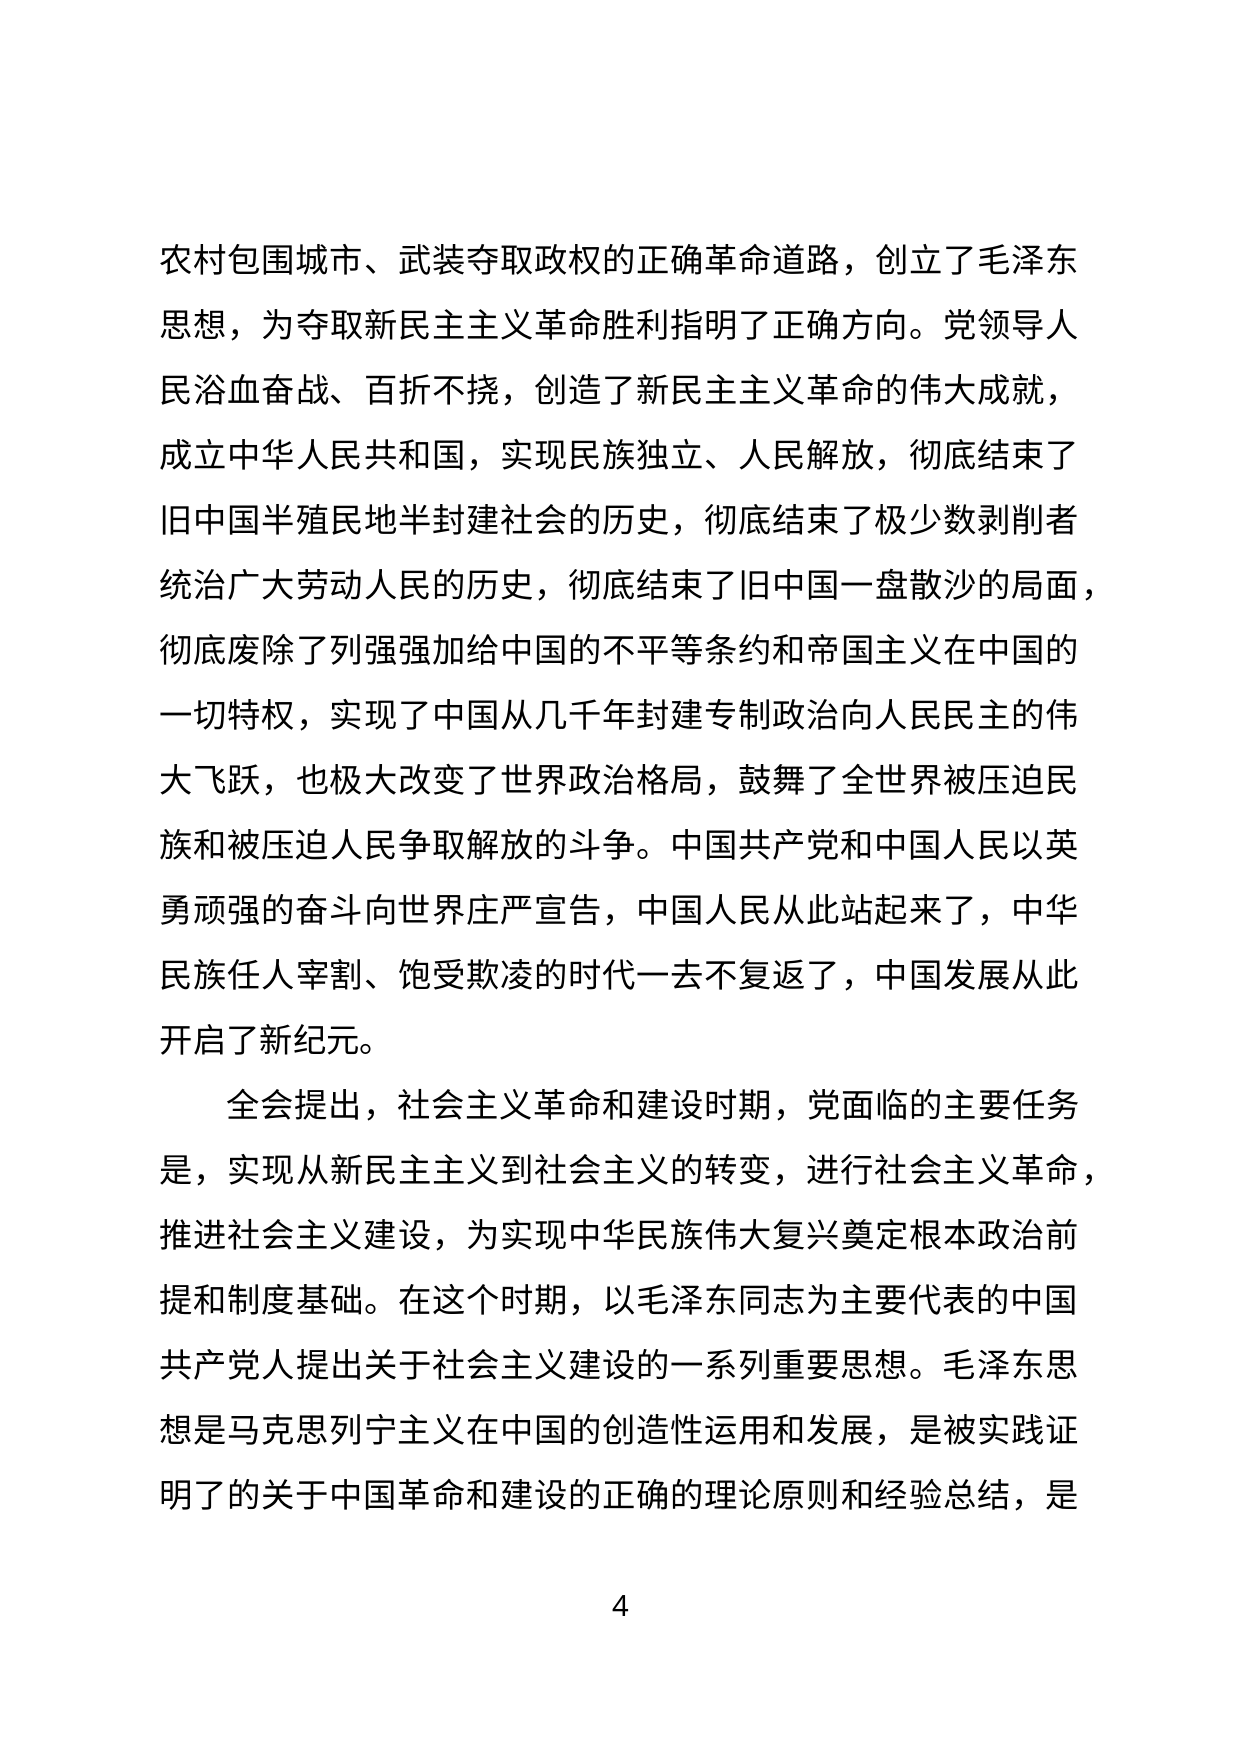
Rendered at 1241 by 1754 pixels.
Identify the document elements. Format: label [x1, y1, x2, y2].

text [159, 226, 1081, 1071]
text [159, 1071, 1081, 1526]
